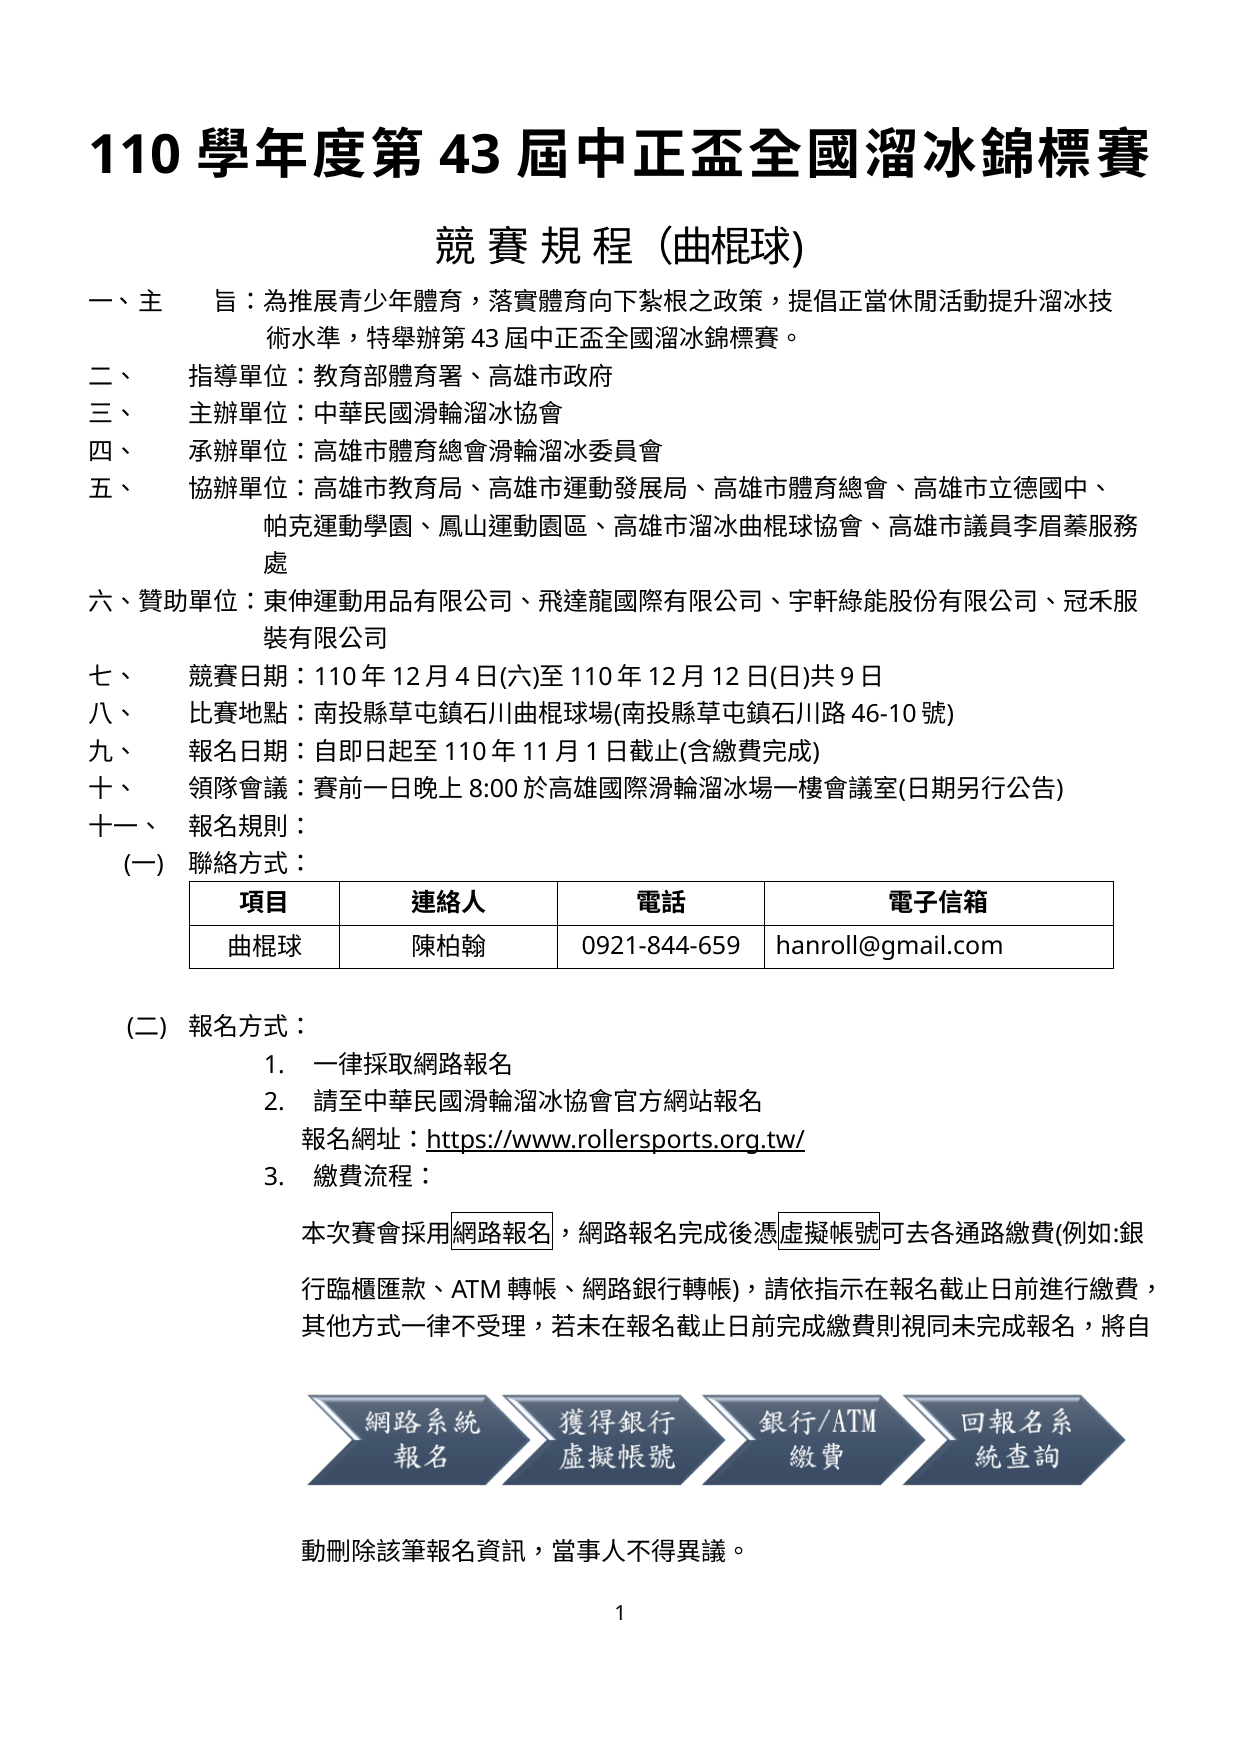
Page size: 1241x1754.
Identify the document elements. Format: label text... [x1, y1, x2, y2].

list 繳費流程： [264, 1156, 1152, 1194]
list 報名日期：自即日起至110年11月1日截止(含繳費完成) [89, 731, 1152, 768]
table_cell 曲棍球 [190, 926, 339, 968]
table_header 電話 [558, 882, 764, 925]
list 指導單位：教育部體育署、高雄市政府 [89, 356, 1152, 393]
table_header 連絡人 [340, 882, 557, 925]
list 主辦單位：中華民國滑輪溜冰協會 [89, 393, 1152, 431]
list 競賽日期：110年12月4日(六)至110年12月12日(日)共9日 [89, 656, 1152, 693]
list 承辦單位：高雄市體育總會滑輪溜冰委員會 [89, 431, 1152, 468]
text 110學年度第43屆中正盃全國溜冰錦標賽 [89, 93, 1152, 206]
list 聯絡方式： [124, 843, 1152, 881]
table_cell 陳柏翰 [340, 926, 557, 968]
text 帕克運動學園、鳳山運動園區、高雄市溜冰曲棍球協會、高雄市議員李眉蓁服務處 [264, 506, 1152, 581]
list 裝有限公司 [264, 618, 1152, 656]
list 領隊會議：賽前一日晚上8:00於高雄國際滑輪溜冰場一樓會議室(日期另行公告) [89, 768, 1152, 806]
list 主 旨：為推展青少年體育，落實體育向下紮根之政策，提倡正當休閒活動提升溜冰技 [89, 281, 1152, 318]
table_header 項目 [190, 882, 339, 925]
list 贊助單位：東伸運動用品有限公司、飛達龍國際有限公司、宇軒綠能股份有限公司、冠禾服 [88, 581, 1152, 618]
table_header 電子信箱 [765, 882, 1113, 925]
list 請至中華民國滑輪溜冰協會官方網站報名 [264, 1081, 1152, 1119]
list 一律採取網路報名 [264, 1044, 1152, 1081]
text 競 賽 規 程（曲棍球) [89, 206, 1152, 281]
list 術水準，特舉辦第43屆中正盃全國溜冰錦標賽。 [266, 318, 1152, 356]
list 報名規則： [89, 806, 1152, 843]
list 報名方式： [127, 1006, 1152, 1044]
picture [302, 1377, 1127, 1497]
table_cell hanroll@gmail.com [765, 926, 1113, 968]
table_cell 0921-844-659 [558, 926, 764, 968]
list 協辦單位：高雄市教育局、高雄市運動發展局、高雄市體育總會、高雄市立德國中、 [89, 468, 1152, 506]
list 報名網址：https://www.rollersports.org.tw/ [301, 1119, 1152, 1156]
list 比賽地點：南投縣草屯鎮石川曲棍球場(南投縣草屯鎮石川路46-10號) [89, 693, 1152, 731]
